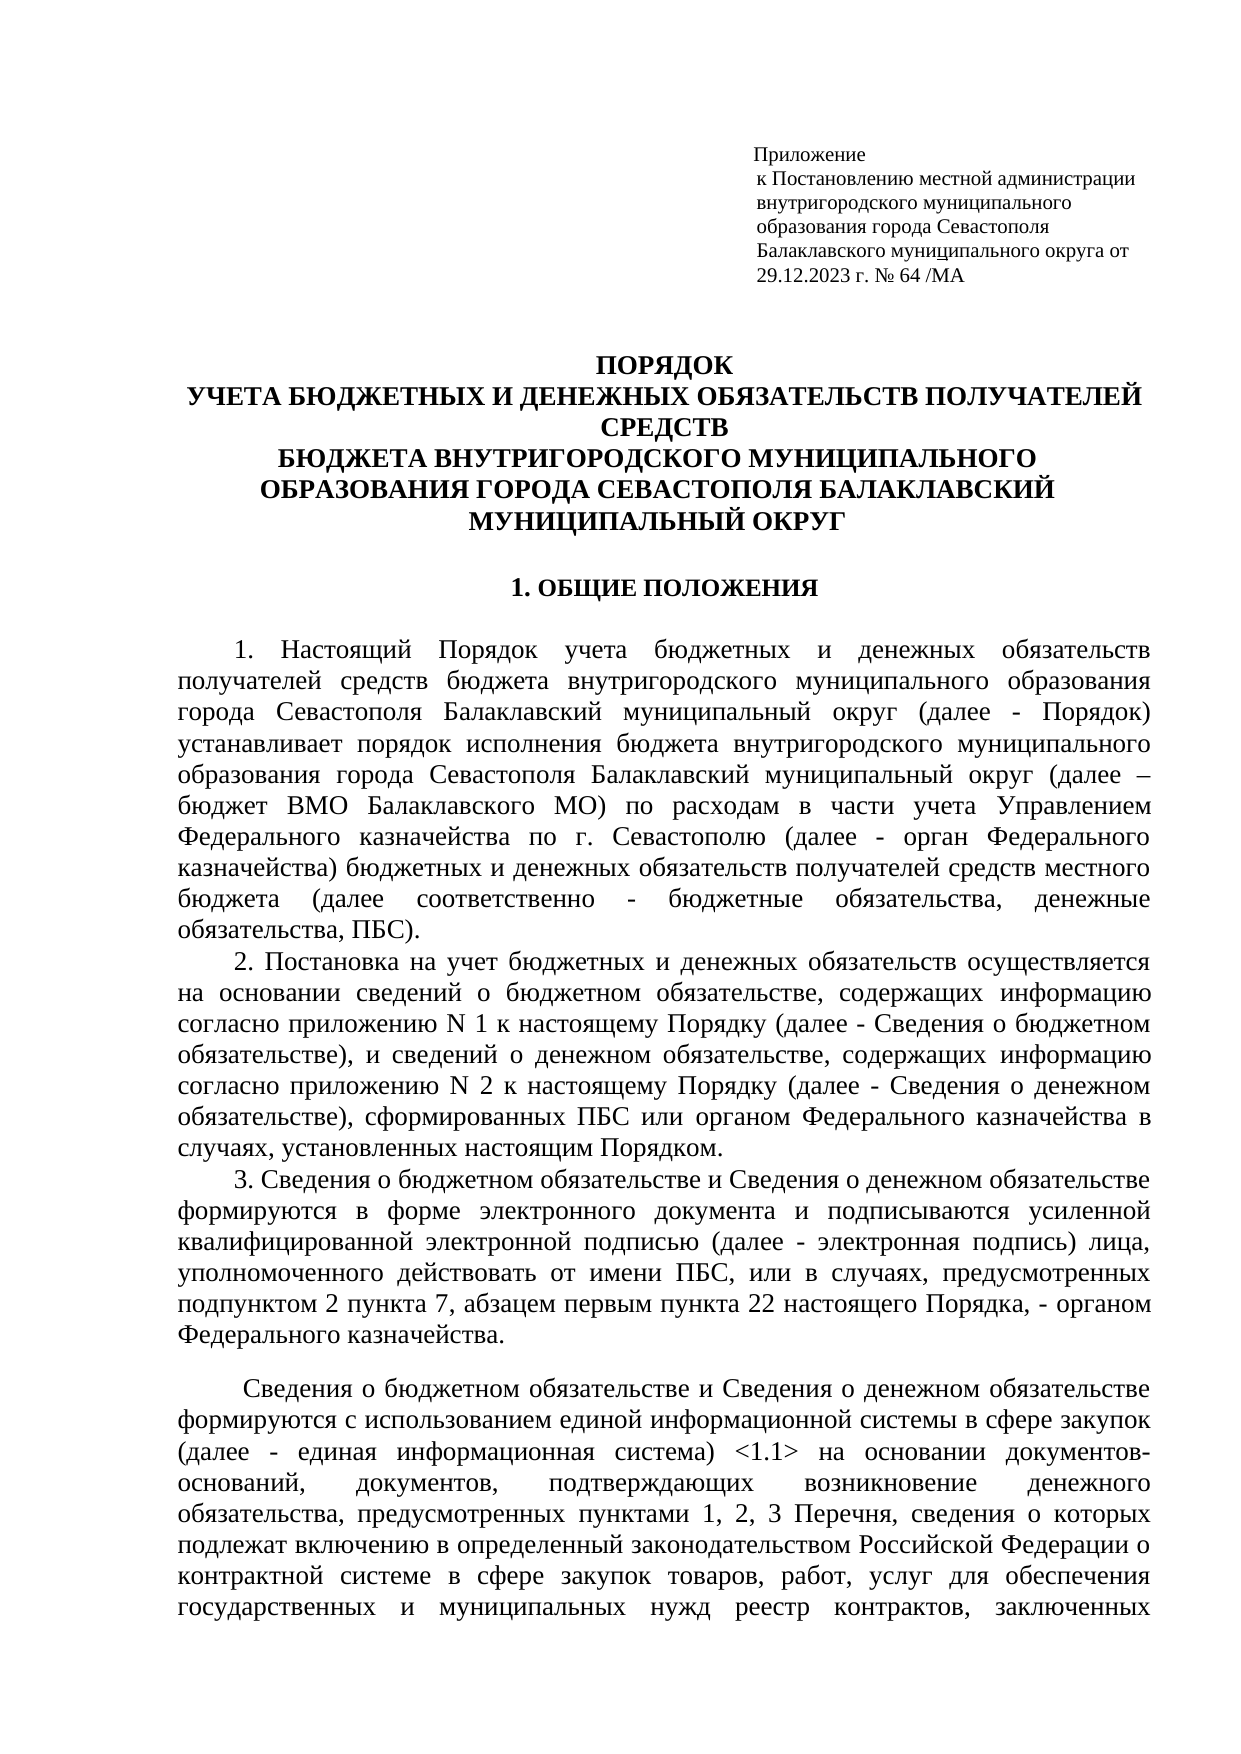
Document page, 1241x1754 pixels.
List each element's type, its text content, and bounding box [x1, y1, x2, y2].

text БЮДЖЕТА ВНУТРИГОРОДСКОГО МУНИЦИПАЛЬНОГО ОБРАЗОВАНИЯ ГОРОДА СЕВАСТОПОЛЯ БАЛАКЛАВСКИЙ МУНИЦИПАЛЬНЫЙ ОКРУГ [177, 442, 1138, 536]
title 1. ОБЩИЕ ПОЛОЖЕНИЯ [177, 571, 1152, 602]
title ПОРЯДОК [177, 349, 1152, 380]
text Приложение [177, 142, 1167, 166]
text к Постановлению местной администрации внутригородского муниципального образования города Севастополя Балаклавского муниципального округа от 29.12.2023 г. № 64 /МА [756, 166, 1167, 287]
text 3. Сведения о бюджетном обязательстве и Сведения о денежном обязательстве формируются в форме электронного документа и подписываются усиленной квалифицированной электронной подписью (далее - электронная подпись) лица, уполномоченного действовать от имени ПБС, или в случаях, предусмотренных подпунктом 2 пункта 7, абзацем первым пункта 22 настоящего Порядка, - органом Федерального казначейства. [177, 1163, 1152, 1349]
title УЧЕТА БЮДЖЕТНЫХ И ДЕНЕЖНЫХ ОБЯЗАТЕЛЬСТВ ПОЛУЧАТЕЛЕЙ СРЕДСТВ [177, 380, 1152, 442]
text 2. Постановка на учет бюджетных и денежных обязательств осуществляется на основании сведений о бюджетном обязательстве, содержащих информацию согласно приложению N 1 к настоящему Порядку (далее - Сведения о бюджетном обязательстве), и сведений о денежном обязательстве, содержащих информацию согласно приложению N 2 к настоящему Порядку (далее - Сведения о денежном обязательстве), сформированных ПБС или органом Федерального казначейства в случаях, установленных настоящим Порядком. [177, 945, 1152, 1163]
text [177, 1372, 1152, 1622]
text 1. Настоящий Порядок учета бюджетных и денежных обязательств получателей средств бюджета внутригородского муниципального образования города Севастополя Балаклавский муниципальный округ (далее - Порядок) устанавливает порядок исполнения бюджета внутригородского муниципального образования города Севастополя Балаклавский муниципальный округ (далее – бюджет ВМО Балаклавского МО) по расходам в части учета Управлением Федерального казначейства по г. Севастополю (далее - орган Федерального казначейства) бюджетных и денежных обязательств получателей средств местного бюджета (далее соответственно - бюджетные обязательства, денежные обязательства, ПБС). [177, 633, 1152, 945]
